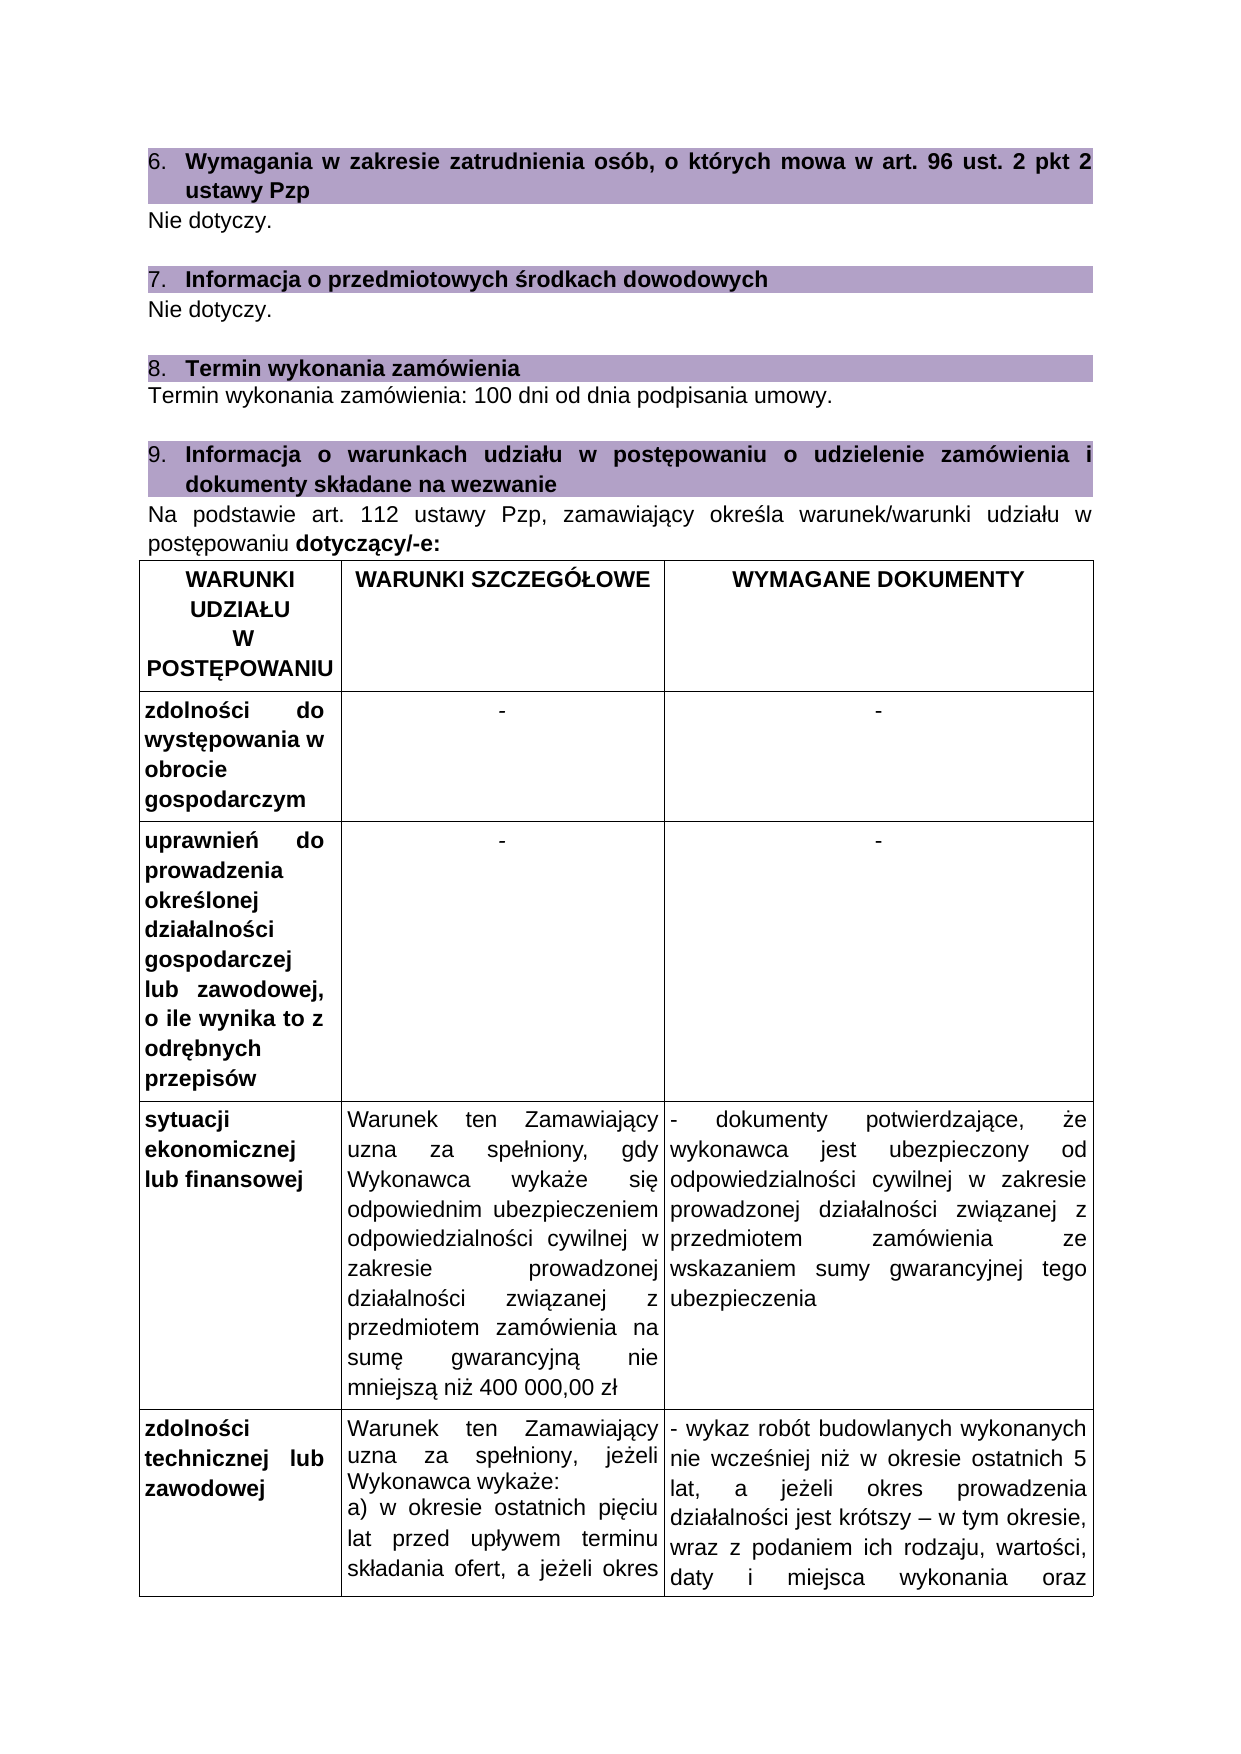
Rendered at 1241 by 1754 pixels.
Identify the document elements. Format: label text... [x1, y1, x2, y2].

list Wymagania w zakresie zatrudnienia osób, o których mowa w art. 96 ust. 2 pkt 2 ustawy Pzp [148, 148, 1093, 204]
table_header WARUNKI UDZIAŁU W POSTĘPOWANIU [140, 561, 341, 691]
list Informacja o przedmiotowych środkach dowodowych [148, 266, 1093, 293]
list Informacja o warunkach udziału w postępowaniu o udzielenie zamówienia i dokumenty składane na wezwanie [148, 441, 1093, 497]
text Termin wykonania zamówienia: 100 dni od dnia podpisania umowy. [148, 382, 1093, 408]
table_cell Warunek ten Zamawiający uzna za spełniony, gdy Wykonawca wykaże się odpowiednim ubezpieczeniem odpowiedzialności cywilnej w zakresie prowadzonej działalności związanej z przedmiotem zamówienia na sumę gwarancyjną nie mniejszą niż 400 000,00 zł [342, 1102, 664, 1409]
table_cell - [342, 822, 664, 1101]
table_cell - [665, 692, 1093, 821]
table_header WARUNKI SZCZEGÓŁOWE [342, 561, 664, 691]
table_cell sytuacji ekonomicznej lub finansowej [140, 1102, 341, 1409]
table_header WYMAGANE DOKUMENTY [665, 561, 1093, 691]
text Nie dotyczy. [148, 207, 1093, 233]
table_cell uprawnień do prowadzenia określonej działalności gospodarczej lub zawodowej, o ile wynika to z odrębnych przepisów [140, 822, 341, 1101]
list Termin wykonania zamówienia [148, 355, 1093, 382]
table_cell - dokumenty potwierdzające, że wykonawca jest ubezpieczony od odpowiedzialności cywilnej w zakresie prowadzonej działalności związanej z przedmiotem zamówienia ze wskazaniem sumy gwarancyjnej tego ubezpieczenia [665, 1102, 1093, 1409]
table_cell - [665, 822, 1093, 1101]
table_cell - [342, 692, 664, 821]
text Na podstawie art. 112 ustawy Pzp, zamawiający określa warunek/warunki udziału w postępowaniu dotyczący/-e: [148, 501, 1093, 557]
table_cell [140, 1410, 341, 1596]
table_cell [342, 1410, 664, 1596]
table_cell zdolności do występowania w obrocie gospodarczym [140, 692, 341, 821]
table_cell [665, 1410, 1093, 1596]
text Nie dotyczy. [148, 296, 1093, 322]
